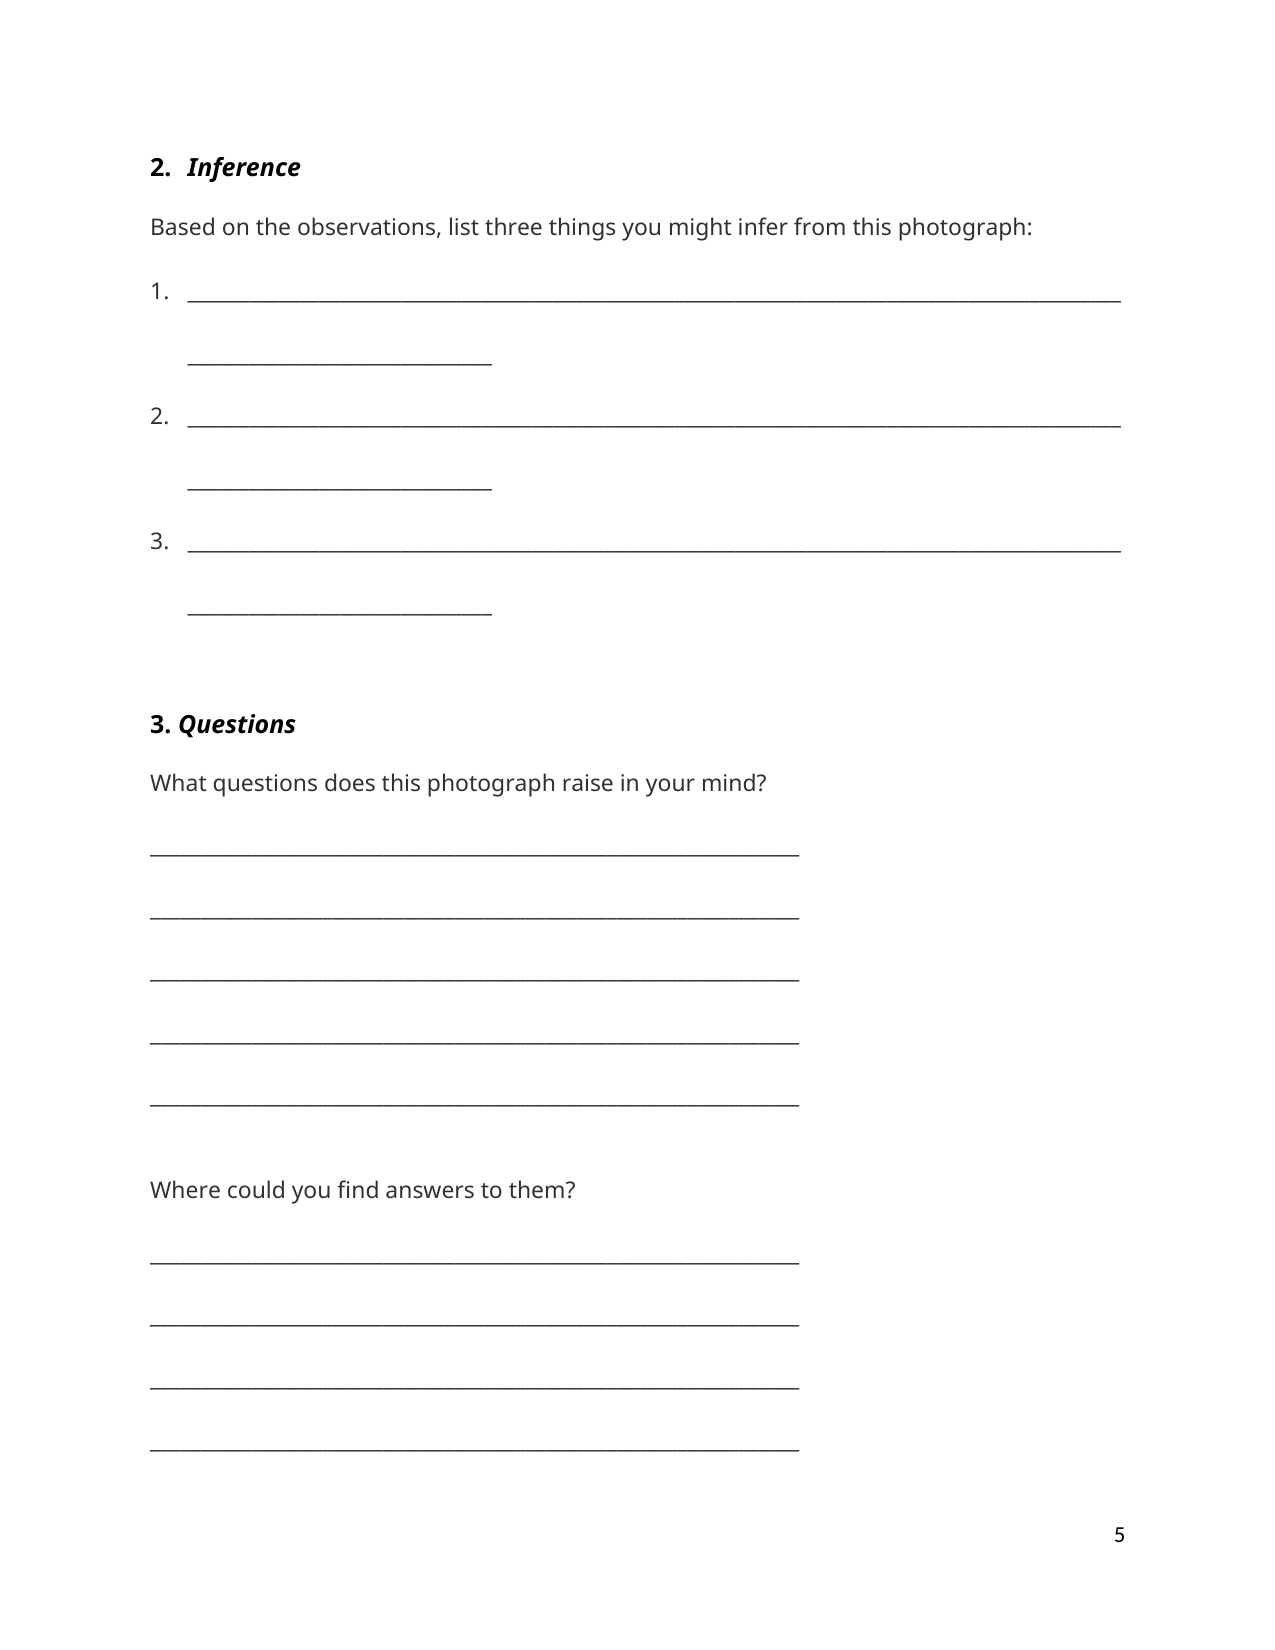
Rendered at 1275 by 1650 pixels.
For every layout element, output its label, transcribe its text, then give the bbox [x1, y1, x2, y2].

text 3. Questions [150, 707, 1125, 741]
list __________________________________________________________________________________________________________________________ [150, 400, 1125, 494]
list Inference [150, 150, 1125, 184]
text Based on the observations, list three things you might infer from this photograph: [150, 210, 1125, 242]
text Where could you find answers to them? ________________________________________________________________ [150, 1174, 1125, 1268]
text ________________________________________________________________ ________________________________________________________________ [150, 892, 1125, 986]
list __________________________________________________________________________________________________________________________ [150, 525, 1125, 619]
list __________________________________________________________________________________________________________________________ [150, 275, 1125, 369]
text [150, 1424, 1125, 1456]
text ________________________________________________________________ [150, 1079, 1125, 1111]
text ________________________________________________________________ [150, 1017, 1125, 1048]
text What questions does this photograph raise in your mind? ________________________________________________________________ [150, 767, 1125, 861]
text ________________________________________________________________ ________________________________________________________________ [150, 1299, 1125, 1393]
